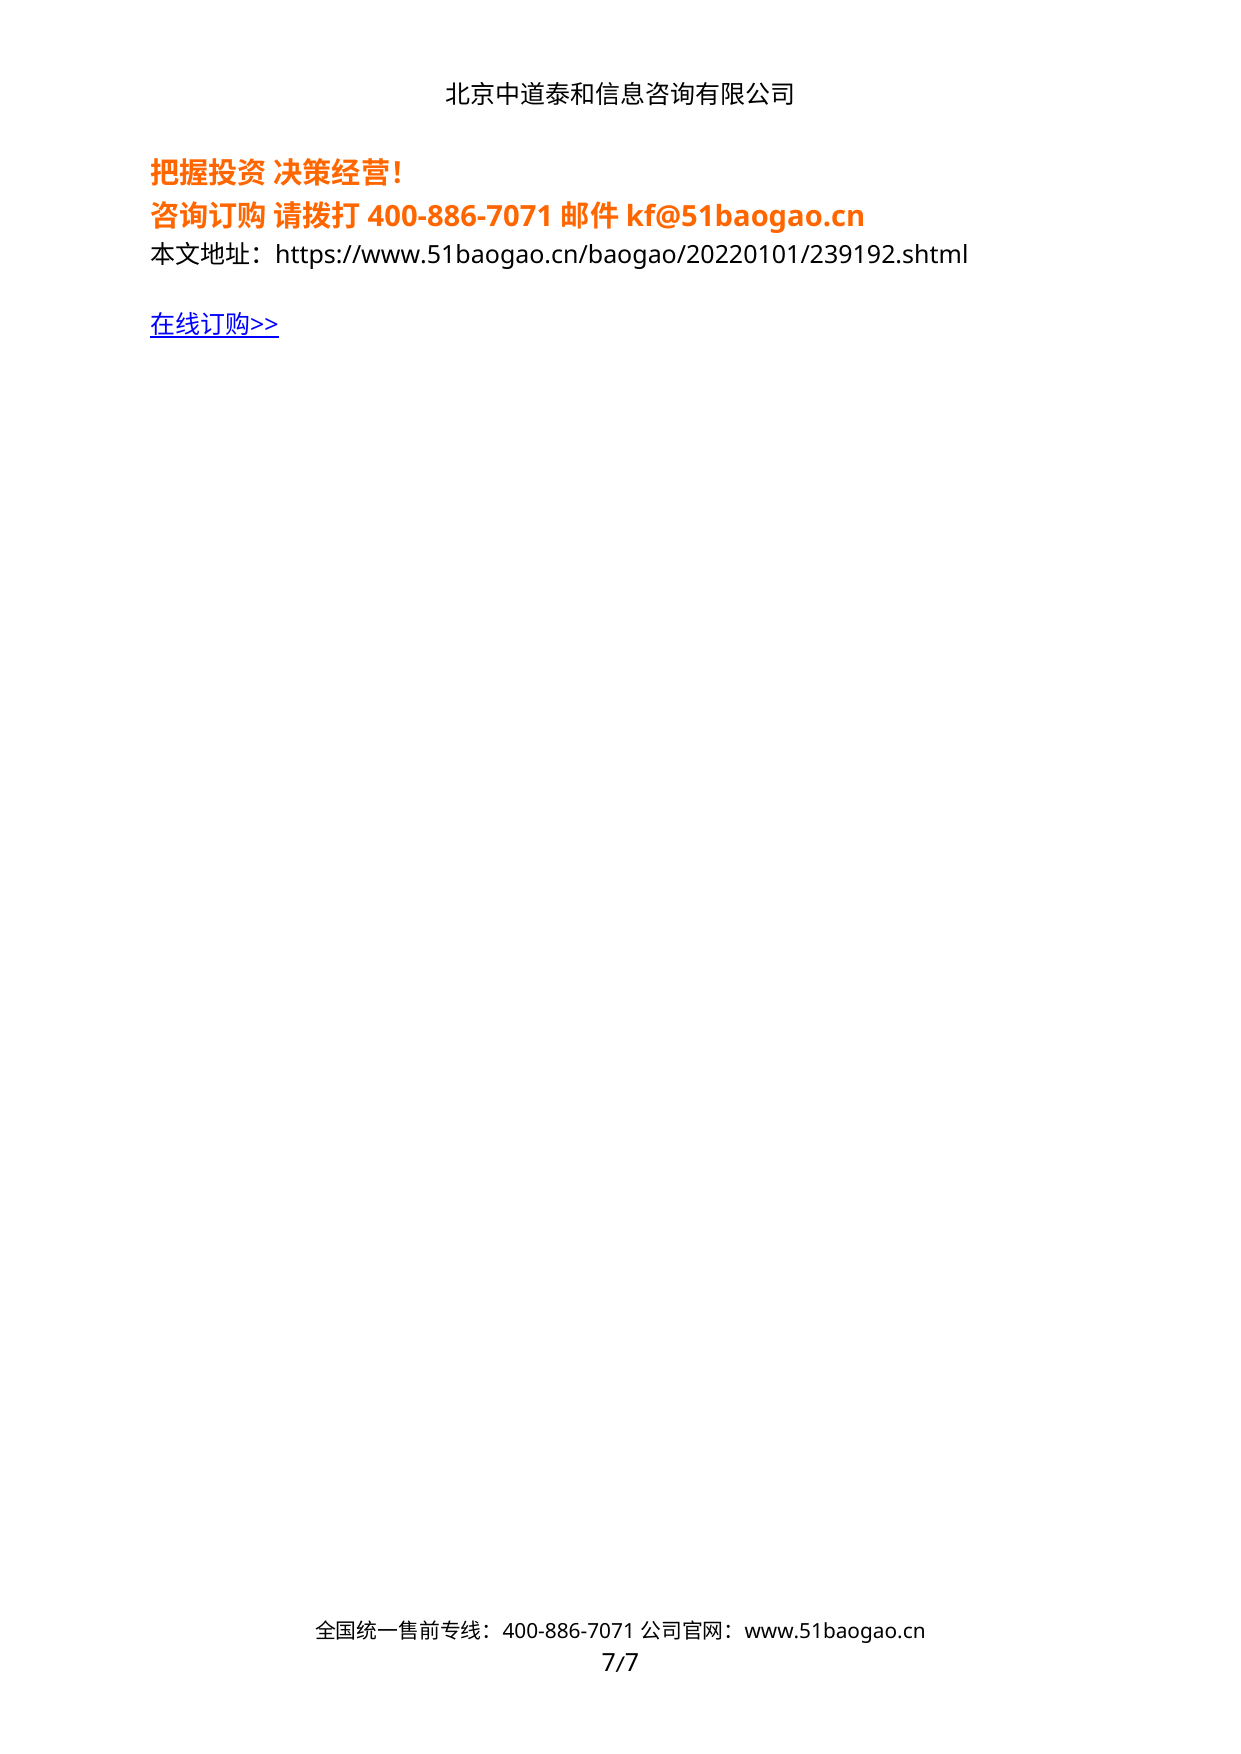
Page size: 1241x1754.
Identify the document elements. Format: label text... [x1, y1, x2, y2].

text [150, 150, 1090, 271]
text 在线订购>> [150, 271, 1090, 341]
